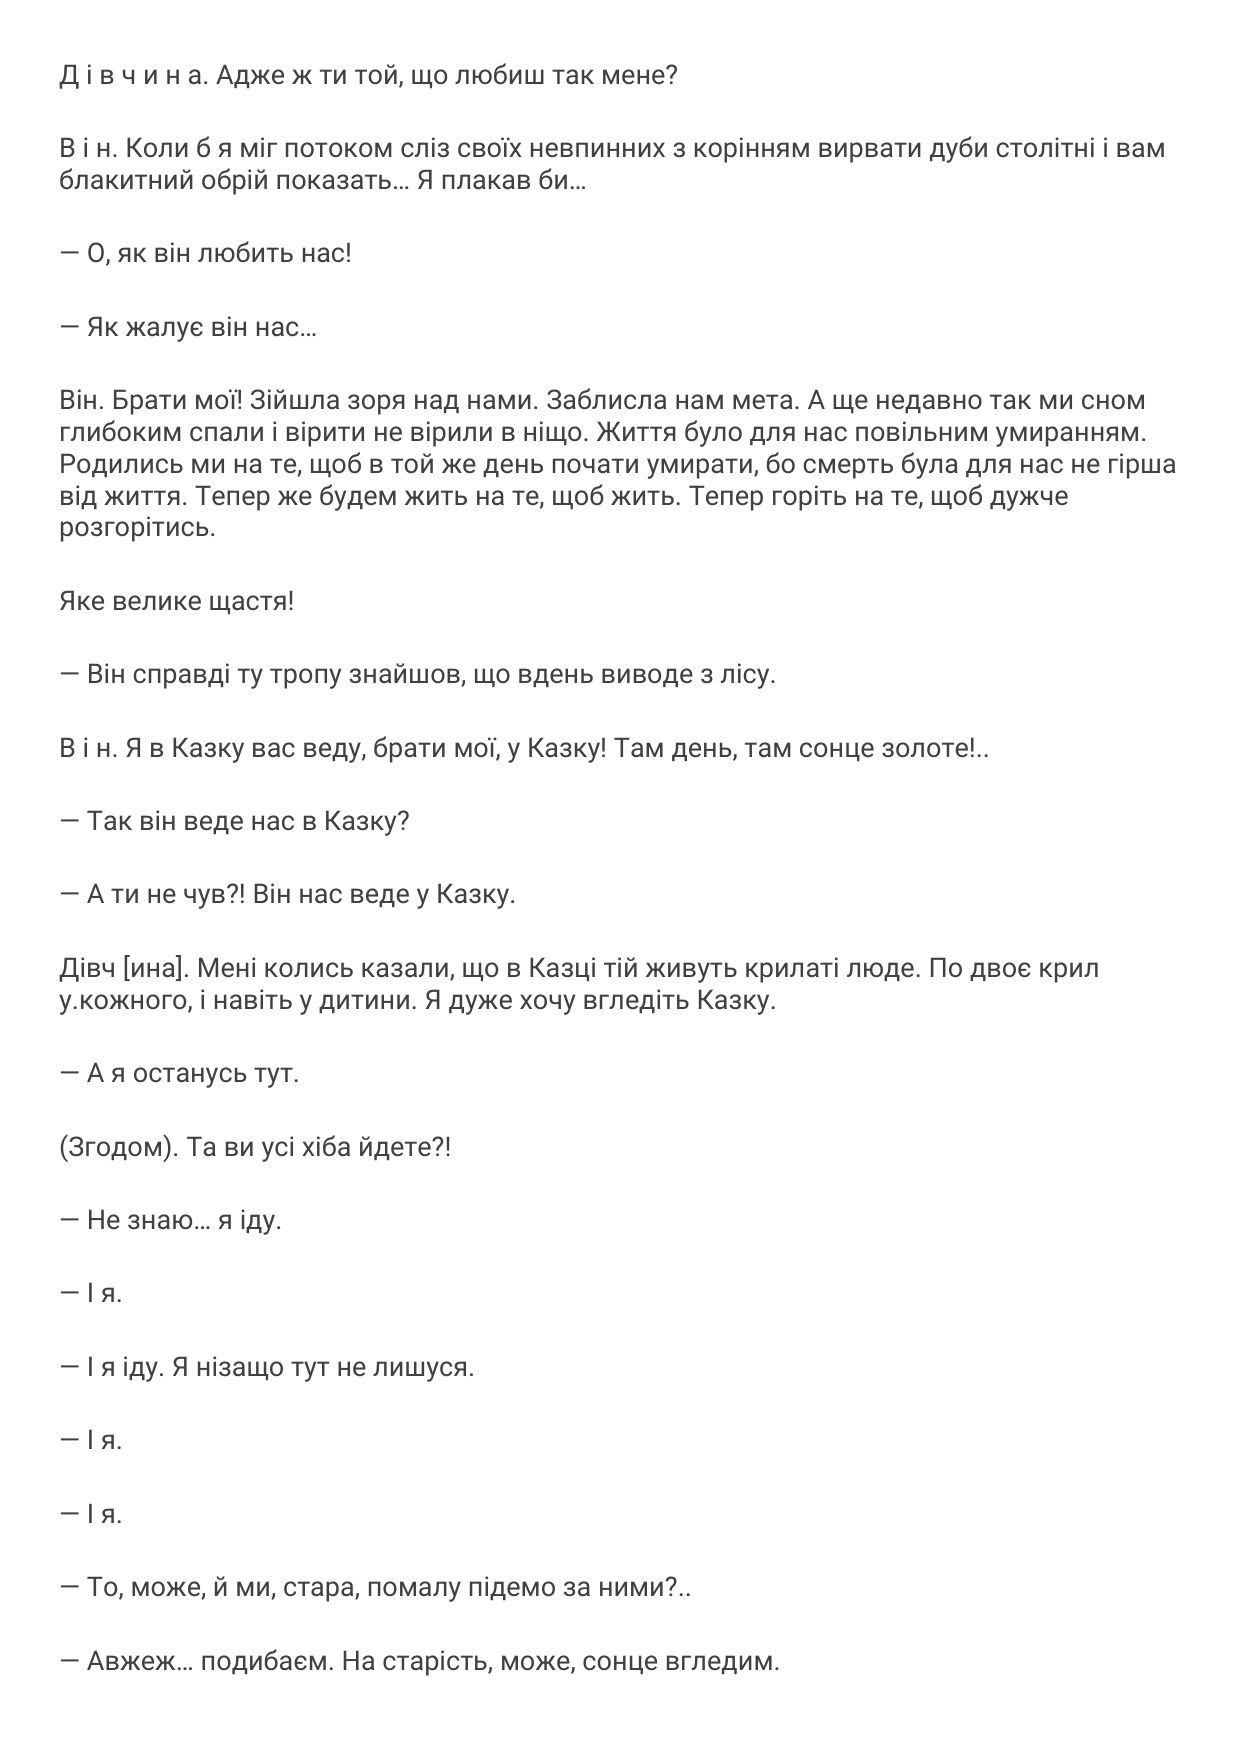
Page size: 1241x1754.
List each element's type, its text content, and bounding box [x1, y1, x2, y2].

text — І я іду. Я нізащо тут не лишуся. [59, 1351, 1181, 1383]
text Д і в ч и н а. Адже ж ти той, що любиш так мене? [59, 59, 1181, 91]
text — І я. [59, 1424, 1181, 1456]
text Дівч [ина]. Мені колись казали, що в Казці тій живуть крилаті люде. По двоє крил у.кожного, і навіть у дитини. Я дуже хочу вгледіть Казку. [59, 952, 1181, 1016]
text — І я. [59, 1278, 1181, 1309]
text — Авжеж… подибаєм. На старість, може, сонце вгледим. [59, 1645, 1181, 1677]
text — А ти не чув?! Він нас веде у Казку. [59, 879, 1181, 911]
text Він. Брати мої! Зійшла зоря над нами. Заблисла нам мета. А ще недавно так ми сном глибоким спали і вірити не вірили в ніщо. Життя було для нас повільним умиранням. Родились ми на те, щоб в той же день почати умирати, бо смерть була для нас не гірша від життя. Тепер же будем жить на те, щоб жить. Тепер горіть на те, щоб дужче розгорітись. [59, 384, 1181, 543]
text — То, може, й ми, стара, помалу підемо за ними?.. [59, 1571, 1181, 1603]
text — І я. [59, 1498, 1181, 1530]
text — Не знаю… я іду. [59, 1204, 1181, 1236]
text Яке велике щастя! [59, 585, 1181, 617]
text — Так він веде нас в Казку? [59, 805, 1181, 837]
text (Згодом). Та ви усі хіба йдете?! [59, 1131, 1181, 1163]
text В і н. Я в Казку вас веду, брати мої, у Казку! Там день, там сонце золоте!.. [59, 732, 1181, 764]
text — А я останусь тут. [59, 1057, 1181, 1089]
text — О, як він любить нас! [59, 238, 1181, 269]
text В і н. Коли б я міг потоком сліз своїх невпинних з корінням вирвати дуби столітні і вам блакитний обрій показать… Я плакав би… [59, 132, 1181, 196]
text — Він справді ту тропу знайшов, що вдень виводе з лісу. [59, 658, 1181, 690]
text — Як жалує він нас… [59, 311, 1181, 343]
